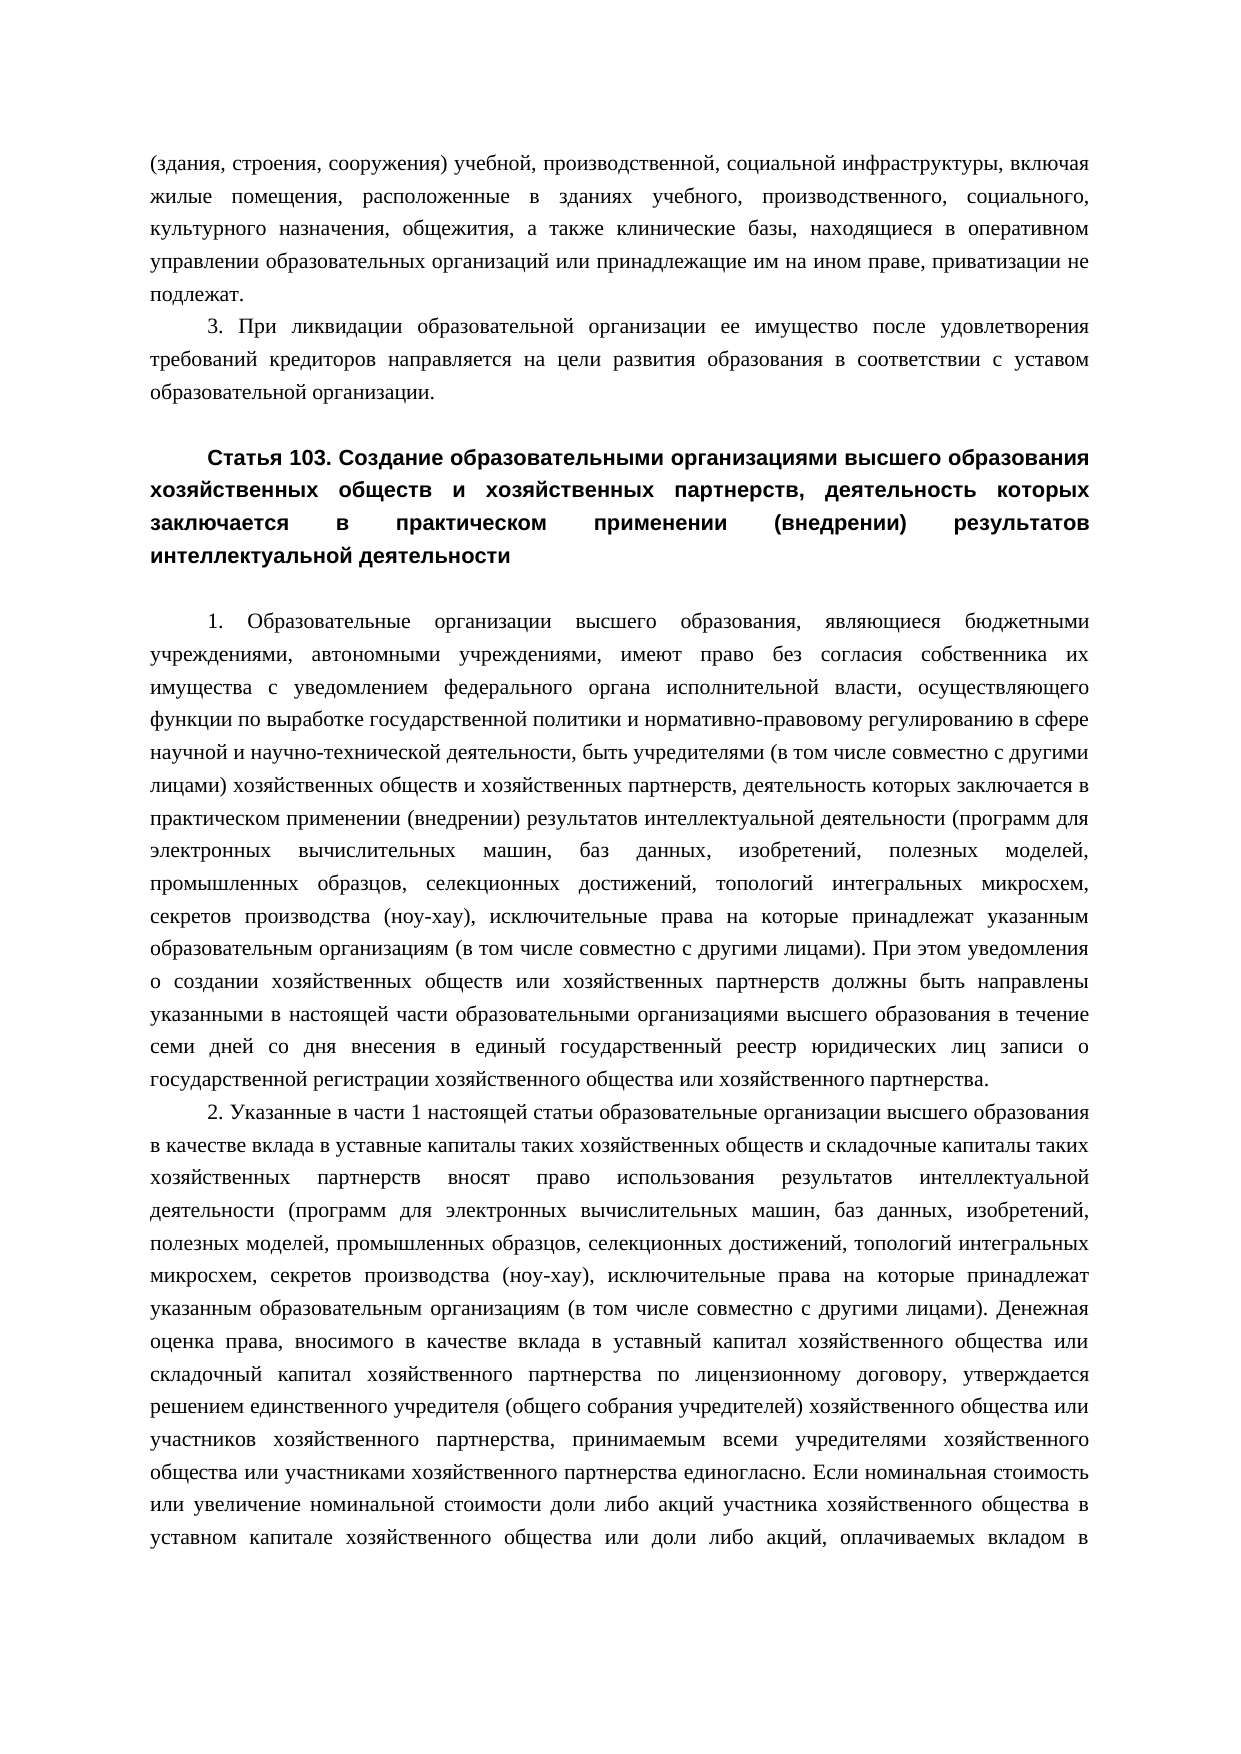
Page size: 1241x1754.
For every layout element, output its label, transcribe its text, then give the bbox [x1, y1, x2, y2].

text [150, 1099, 1090, 1549]
table_header Статья 103. Создание образовательными организациями высшего образования хозяйственных обществ и хозяйственных партнерств, деятельность которых заключается в практическом применении (внедрении) результатов интеллектуальной деятельности [150, 444, 1090, 576]
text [150, 150, 1090, 306]
text 3. При ликвидации образовательной организации ее имущество после удовлетворения требований кредиторов направляется на цели развития образования в соответствии с уставом образовательной организации. [150, 313, 1090, 404]
text 1. Образовательные организации высшего образования, являющиеся бюджетными учреждениями, автономными учреждениями, имеют право без согласия собственника их имущества с уведомлением федерального органа исполнительной власти, осуществляющего функции по выработке государственной политики и нормативно-правовому регулированию в сфере научной и научно-технической деятельности, быть учредителями (в том числе совместно с другими лицами) хозяйственных обществ и хозяйственных партнерств, деятельность которых заключается в практическом применении (внедрении) результатов интеллектуальной деятельности (программ для электронных вычислительных машин, баз данных, изобретений, полезных моделей, промышленных образцов, селекционных достижений, топологий интегральных микросхем, секретов производства (ноу-хау), исключительные права на которые принадлежат указанным образовательным организациям (в том числе совместно с другими лицами). При этом уведомления о создании хозяйственных обществ или хозяйственных партнерств должны быть направлены указанными в настоящей части образовательными организациями высшего образования в течение семи дней со дня внесения в единый государственный реестр юридических лиц записи о государственной регистрации хозяйственного общества или хозяйственного партнерства. [150, 608, 1090, 1091]
